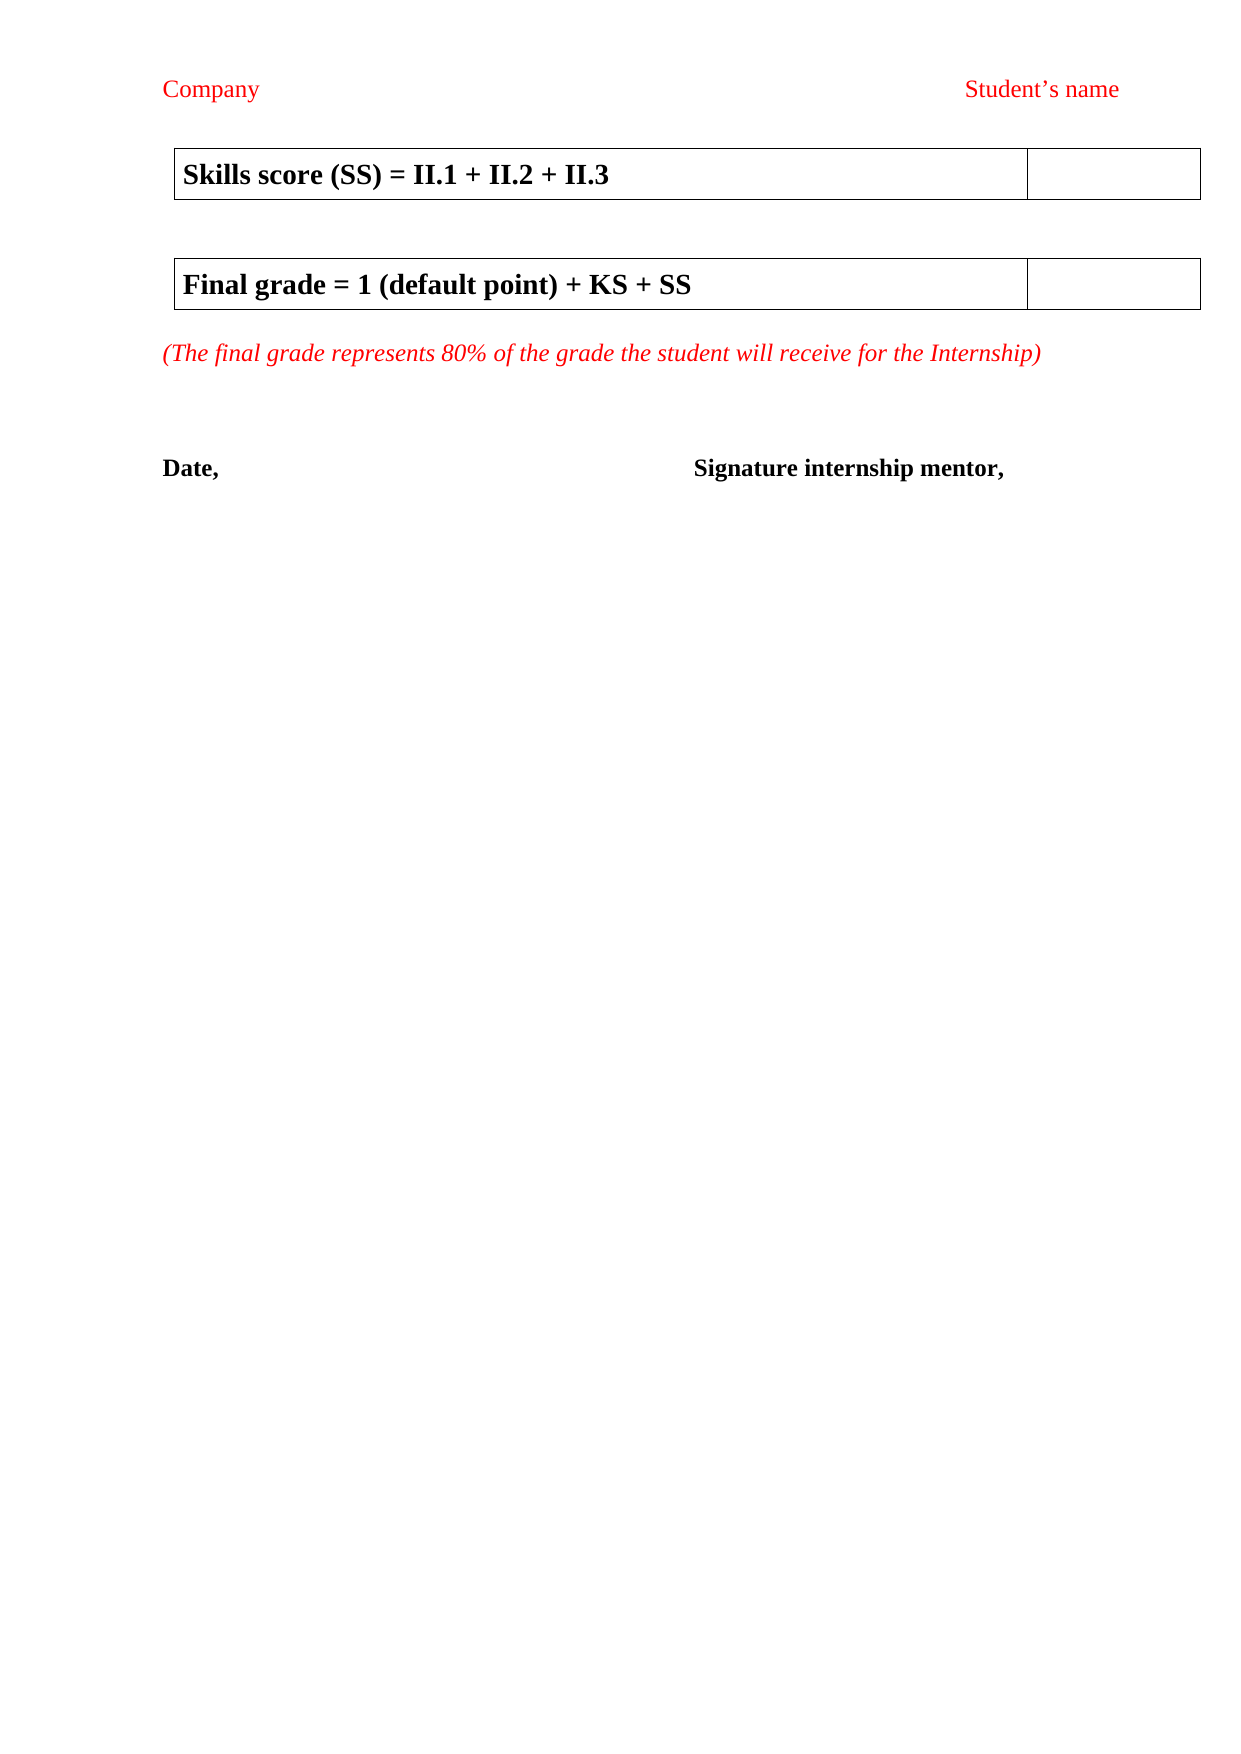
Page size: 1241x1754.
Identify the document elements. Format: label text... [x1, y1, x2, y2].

text Date, Signature internship mentor, [162, 453, 1122, 482]
table_header [1028, 259, 1200, 309]
text (The final grade represents 80% of the grade the student will receive for the Internship) [162, 338, 1122, 367]
table_header [1028, 149, 1200, 199]
table_header Skills score (SS) = II.1 + II.2 + II.3 [175, 149, 1027, 199]
table_header Final grade = 1 (default point) + KS + SS [175, 259, 1027, 309]
